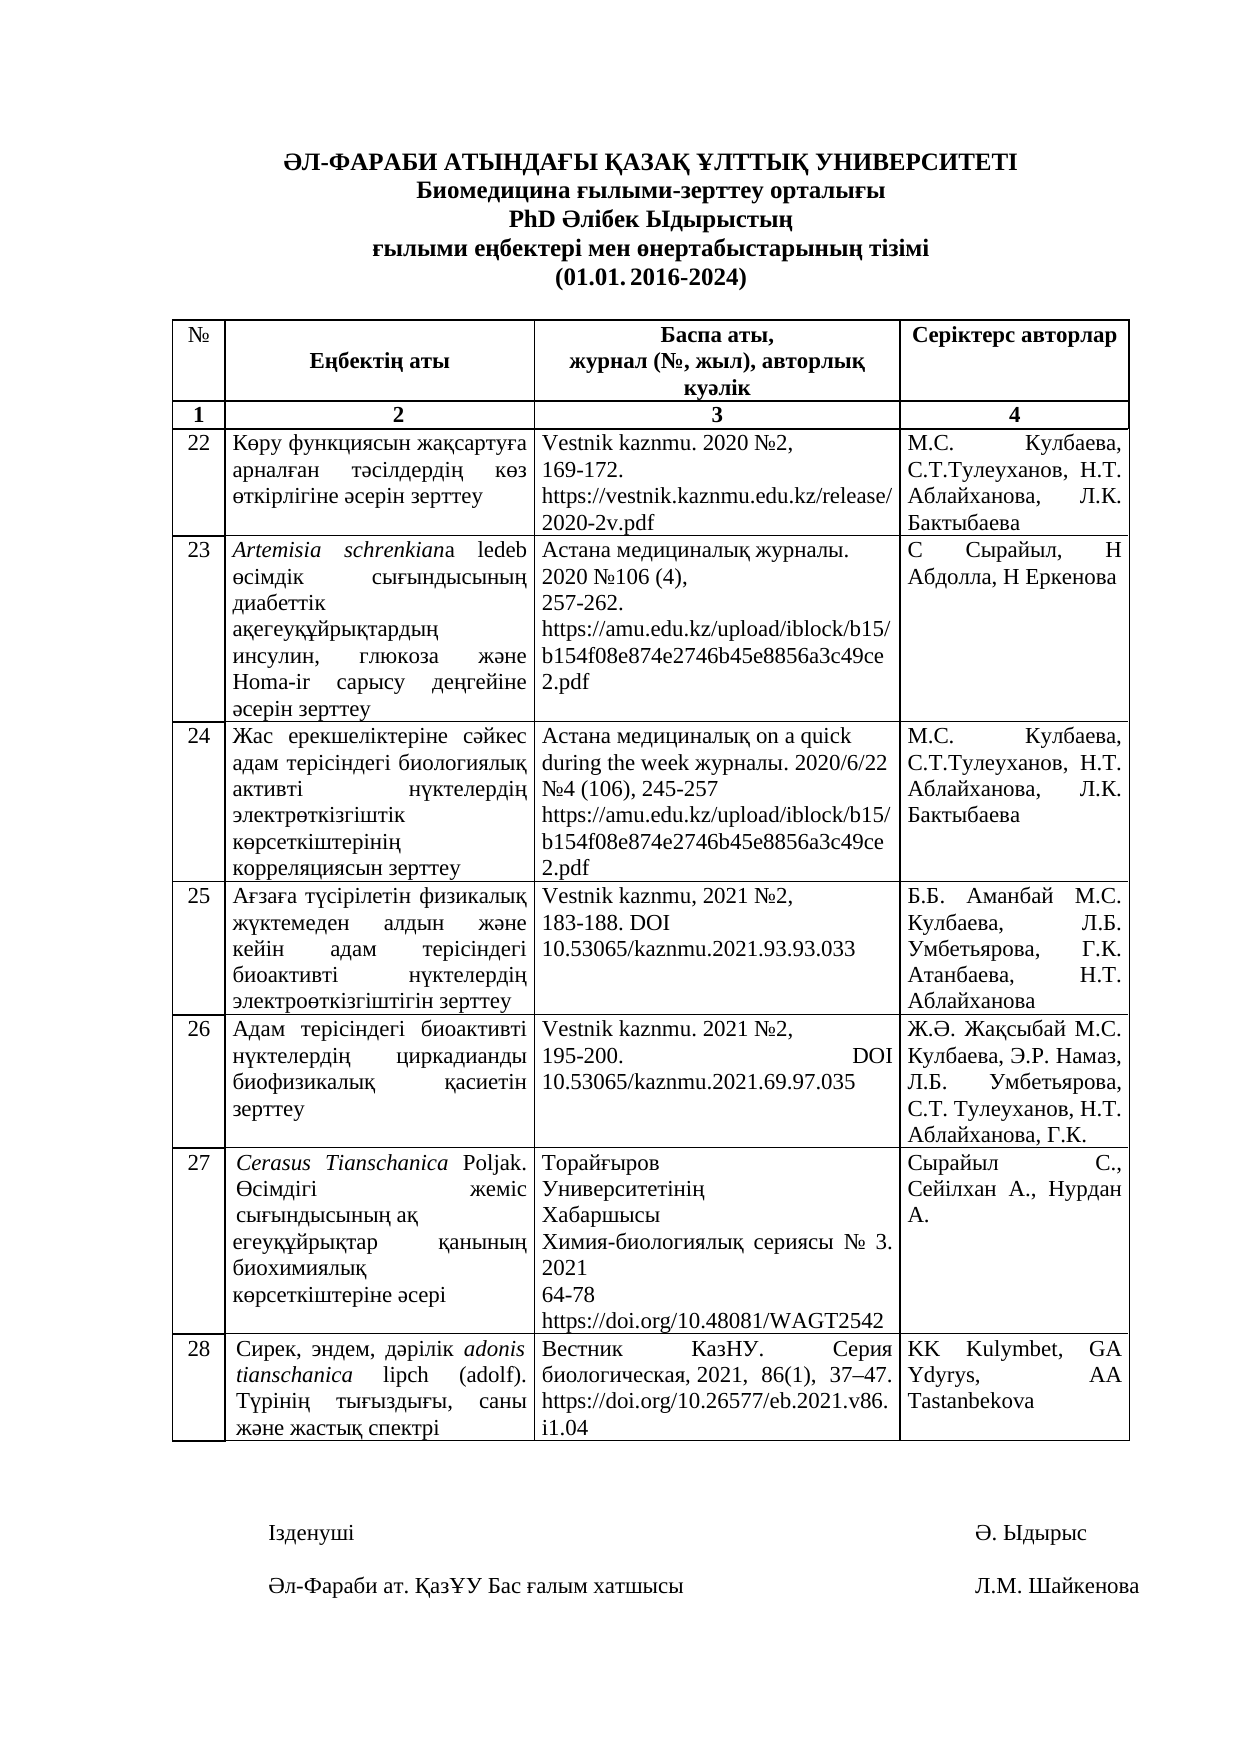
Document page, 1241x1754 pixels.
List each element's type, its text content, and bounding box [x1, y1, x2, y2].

table_cell Адам терісіндегі биоактивті нүктелердің циркадианды биофизикалық қасиетін зерттеу [226, 1015, 534, 1147]
table_cell М.С. Кулбаева, С.Т.Тулеуханов, Н.Т. Аблайханова, Л.К. Бактыбаева [901, 721, 1129, 881]
table_cell 4 [901, 402, 1128, 428]
table_cell 23 [173, 537, 224, 721]
table_cell 25 [173, 882, 224, 1014]
table_cell Сырайыл С., Сейілхан А., Нурдан А. [901, 1147, 1129, 1333]
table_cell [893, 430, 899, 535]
table_cell Ж.Ә. Жақсыбай М.С. Кулбаева, Э.Р. Намаз, Л.Б. Умбетьярова, С.Т. Тулеуханов, Н.Т. Аблайханова, Г.К. [901, 1014, 1129, 1147]
table_cell 3 [535, 402, 899, 428]
text ӘЛ-ФАРАБИ АТЫНДАҒЫ ҚАЗАҚ ҰЛТТЫҚ УНИВЕРСИТЕТІ [150, 147, 1152, 176]
table_cell Жас ерекшеліктеріне сәйкес адам терісіндегі биологиялық активті нүктелердің электрөткізгіштік көрсеткіштерінің корреляциясын зерттеу [226, 722, 534, 881]
table_cell Б.Б. Аманбай М.С. Кулбаева, Л.Б. Умбетьярова, Г.К. Атанбаева, Н.Т. Аблайханова [901, 881, 1129, 1014]
table_cell 27 [173, 1149, 224, 1333]
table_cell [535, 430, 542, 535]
table_cell Көру функциясын жақсартуға арналған тәсілдердің көз өткірлігіне әсерін зерттеу [226, 430, 534, 535]
table_cell 28 [173, 1335, 224, 1440]
table_cell Вестник КазНУ. Серия биологическая, 2021, 86(1), 37–47. https://doi.org/10.26577/eb.2021.v86.i1.04 [535, 1334, 899, 1440]
table_cell 26 [173, 1016, 224, 1147]
text Биомедицина ғылыми-зерттеу орталығы [150, 176, 1152, 204]
table_cell Астана медициналық журналы. 2020 №106 (4), 257-262. https://amu.edu.kz/upload/iblock/b15/b154f08e874e2746b45e8856a3c49ce2.pdf [535, 536, 899, 721]
table_cell С Сырайыл, Н Абдолла, Н Еркенова [901, 535, 1129, 721]
list 2016-2024) [150, 262, 1152, 291]
table_cell Ағзаға түсірілетін физикалық жүктемеден алдын және кейін адам терісіндегі биоактивті нүктелердің электроөткізгіштігін зерттеу [226, 882, 534, 1014]
table_cell 24 [173, 723, 224, 881]
table_cell Vestnik kaznmu, 2021 №2, 183-188. DOI 10.53065/kaznmu.2021.93.93.033 [535, 882, 899, 1014]
text ғылыми еңбектері мен өнертабыстарының тізімі [150, 233, 1152, 262]
table_cell Сирек, эндем, дәрілік adonis tianschanica lipch (adolf). Түрінің тығыздығы, саны және жастық спектрі [226, 1334, 534, 1440]
table_cell 22 [173, 430, 224, 535]
table_cell 1 [173, 402, 224, 428]
table_cell М.С. Кулбаева, С.Т.Тулеуханов, Н.Т. Аблайханова, Л.К. Бактыбаева [901, 429, 1129, 535]
table_header № [173, 321, 224, 400]
text PhD Әлібек Ыдырыстың [150, 204, 1152, 233]
table_header Баспа аты, журнал (№, жыл), авторлық куәлік [535, 321, 899, 400]
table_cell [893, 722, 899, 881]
table_cell Vestnik kaznmu. 2021 №2, 195-200. DOI 10.53065/kaznmu.2021.69.97.035 [535, 1015, 899, 1147]
table_cell Cerasus Tianschanica Poljak. Өсімдігі жеміс сығындысының ақ егеуқұйрықтар қанының биохимиялық көрсеткіштеріне әсері [226, 1148, 534, 1333]
table_cell Торайғыров Университетінің Хабаршысы Химия-биологиялық сериясы № 3. 2021 64-78 https://doi.org/10.48081/WAGT2542 [535, 1148, 899, 1333]
table_cell KK Kulymbet, GA Ydyrys, AA Tastanbekova [901, 1333, 1129, 1440]
table_header Еңбектің аты [226, 321, 534, 400]
table_cell Artemisia schrenkiana ledeb өсімдік сығындысының диабеттік ақегеуқұйрықтардың инсулин, глюкоза және Homa-ir сарысу деңгейіне әсерін зерттеу [226, 536, 534, 721]
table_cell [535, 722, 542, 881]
table_cell 2 [226, 402, 534, 428]
table_header Серіктерс авторлар [901, 321, 1128, 400]
